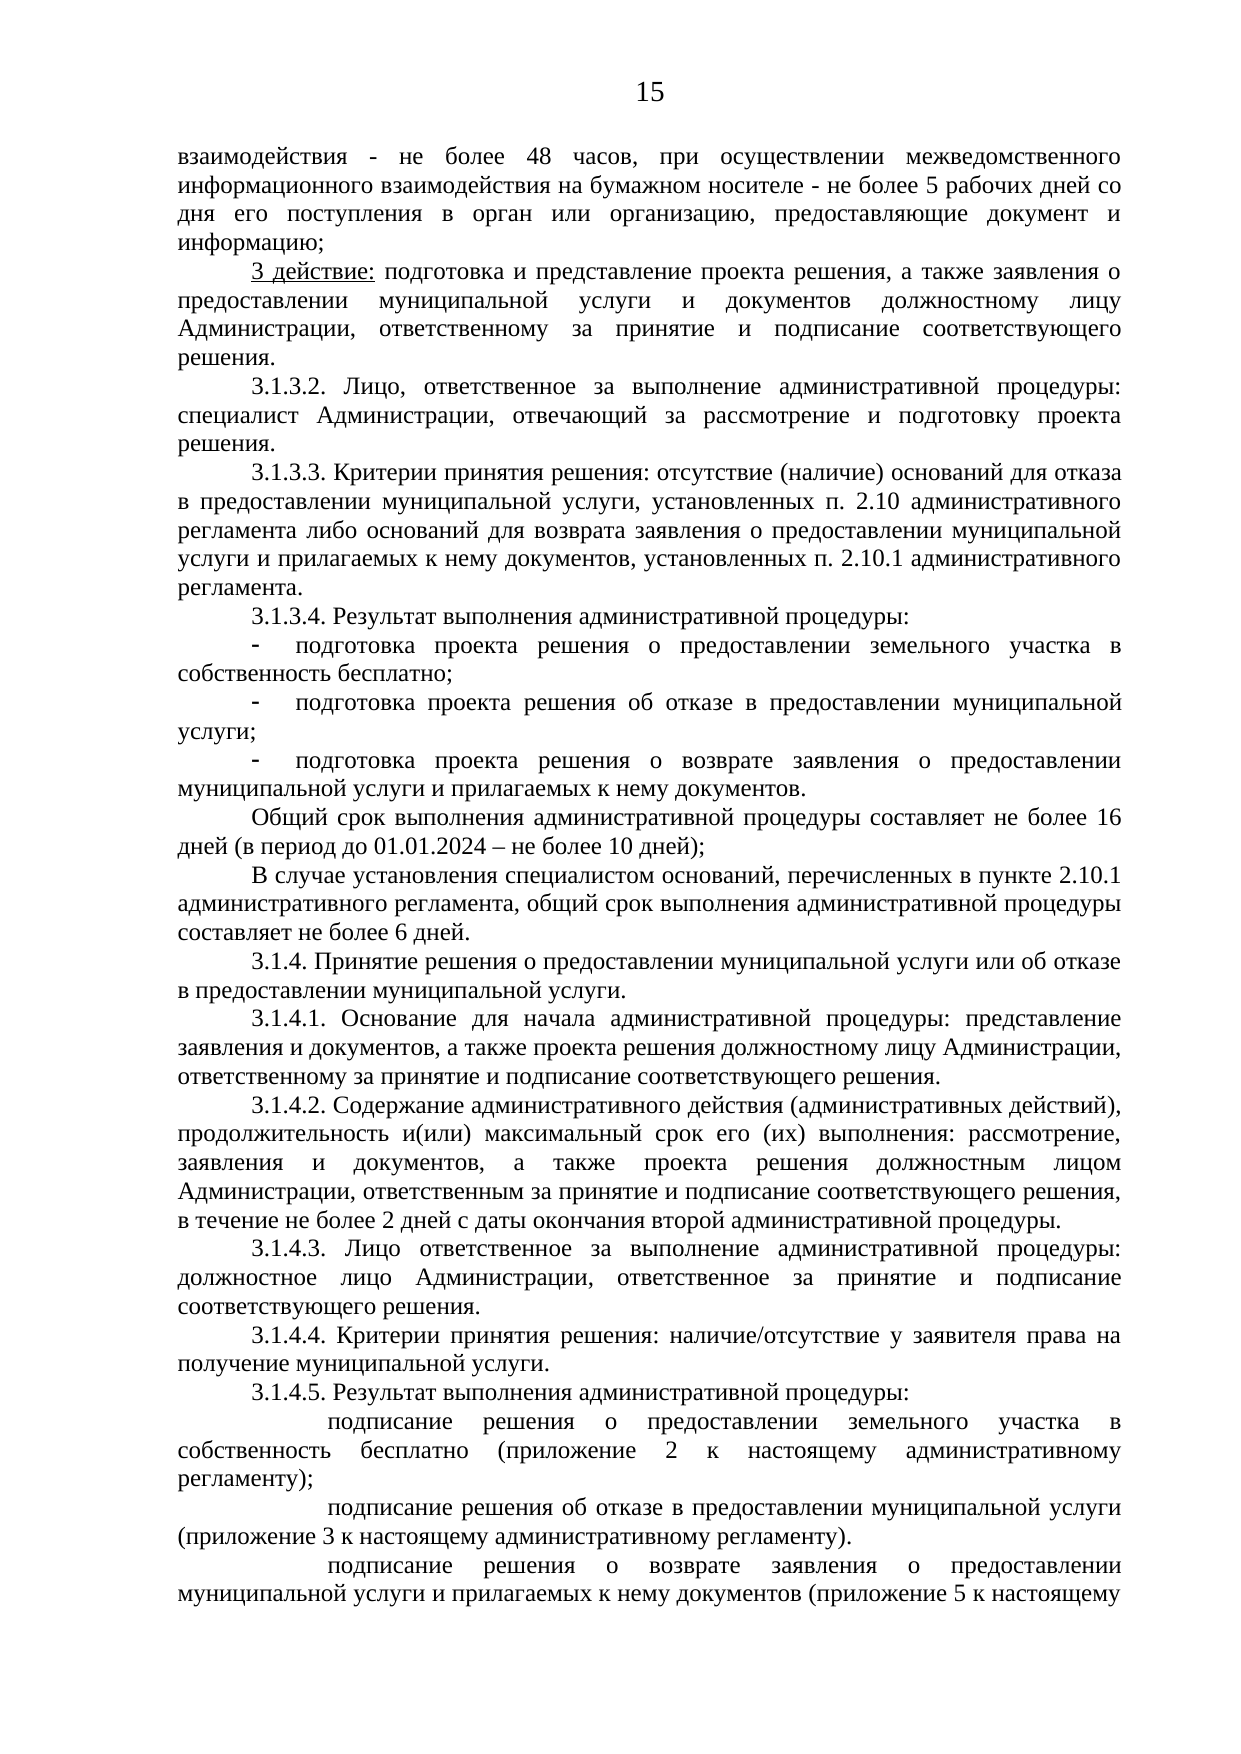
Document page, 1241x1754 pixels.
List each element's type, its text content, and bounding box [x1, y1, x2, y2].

text Общий срок выполнения административной процедуры составляет не более 16 дней (в период до 01.01.2024 – не более 10 дней); [177, 802, 1122, 860]
list подготовка проекта решения об отказе в предоставлении муниципальной услуги; [177, 687, 1122, 745]
text 3.1.4.4. Критерии принятия решения: наличие/отсутствие у заявителя права на получение муниципальной услуги. [177, 1320, 1122, 1377]
text 3.1.3.2. Лицо, ответственное за выполнение административной процедуры: специалист Администрации, отвечающий за рассмотрение и подготовку проекта решения. [177, 371, 1122, 457]
text 3.1.4.1. Основание для начала административной процедуры: представление заявления и документов, а также проекта решения должностному лицу Администрации, ответственному за принятие и подписание соответствующего решения. [177, 1003, 1122, 1090]
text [177, 141, 1122, 256]
text 3.1.4.3. Лицо ответственное за выполнение административной процедуры: должностное лицо Администрации, ответственное за принятие и подписание соответствующего решения. [177, 1233, 1122, 1320]
text  подписание решения о предоставлении земельного участка в собственность бесплатно (приложение 2 к настоящему административному регламенту); [177, 1406, 1122, 1492]
text В случае установления специалистом оснований, перечисленных в пункте 2.10.1 административного регламента, общий срок выполнения административной процедуры составляет не более 6 дней. [177, 860, 1122, 946]
text 3.1.4.2. Содержание административного действия (административных действий), продолжительность и(или) максимальный срок его (их) выполнения: рассмотрение, заявления и документов, а также проекта решения должностным лицом Администрации, ответственным за принятие и подписание соответствующего решения, в течение не более 2 дней с даты окончания второй административной процедуры. [177, 1090, 1122, 1233]
text 3 действие: подготовка и представление проекта решения, а также заявления о предоставлении муниципальной услуги и документов должностному лицу Администрации, ответственному за принятие и подписание соответствующего решения. [177, 256, 1122, 371]
text 3.1.4. Принятие решения о предоставлении муниципальной услуги или об отказе в предоставлении муниципальной услуги. [177, 946, 1122, 1003]
text 3.1.3.3. Критерии принятия решения: отсутствие (наличие) оснований для отказа в предоставлении муниципальной услуги, установленных п. 2.10 административного регламента либо оснований для возврата заявления о предоставлении муниципальной услуги и прилагаемых к нему документов, установленных п. 2.10.1 административного регламента. [177, 457, 1122, 601]
list подготовка проекта решения о предоставлении земельного участка в собственность бесплатно; [177, 630, 1122, 687]
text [177, 1550, 1122, 1607]
list подготовка проекта решения о возврате заявления о предоставлении муниципальной услуги и прилагаемых к нему документов. [177, 745, 1122, 802]
text 3.1.3.4. Результат выполнения административной процедуры: [177, 601, 1122, 630]
text 3.1.4.5. Результат выполнения административной процедуры: [177, 1377, 1122, 1406]
text  подписание решения об отказе в предоставлении муниципальной услуги (приложение 3 к настоящему административному регламенту). [177, 1492, 1122, 1550]
